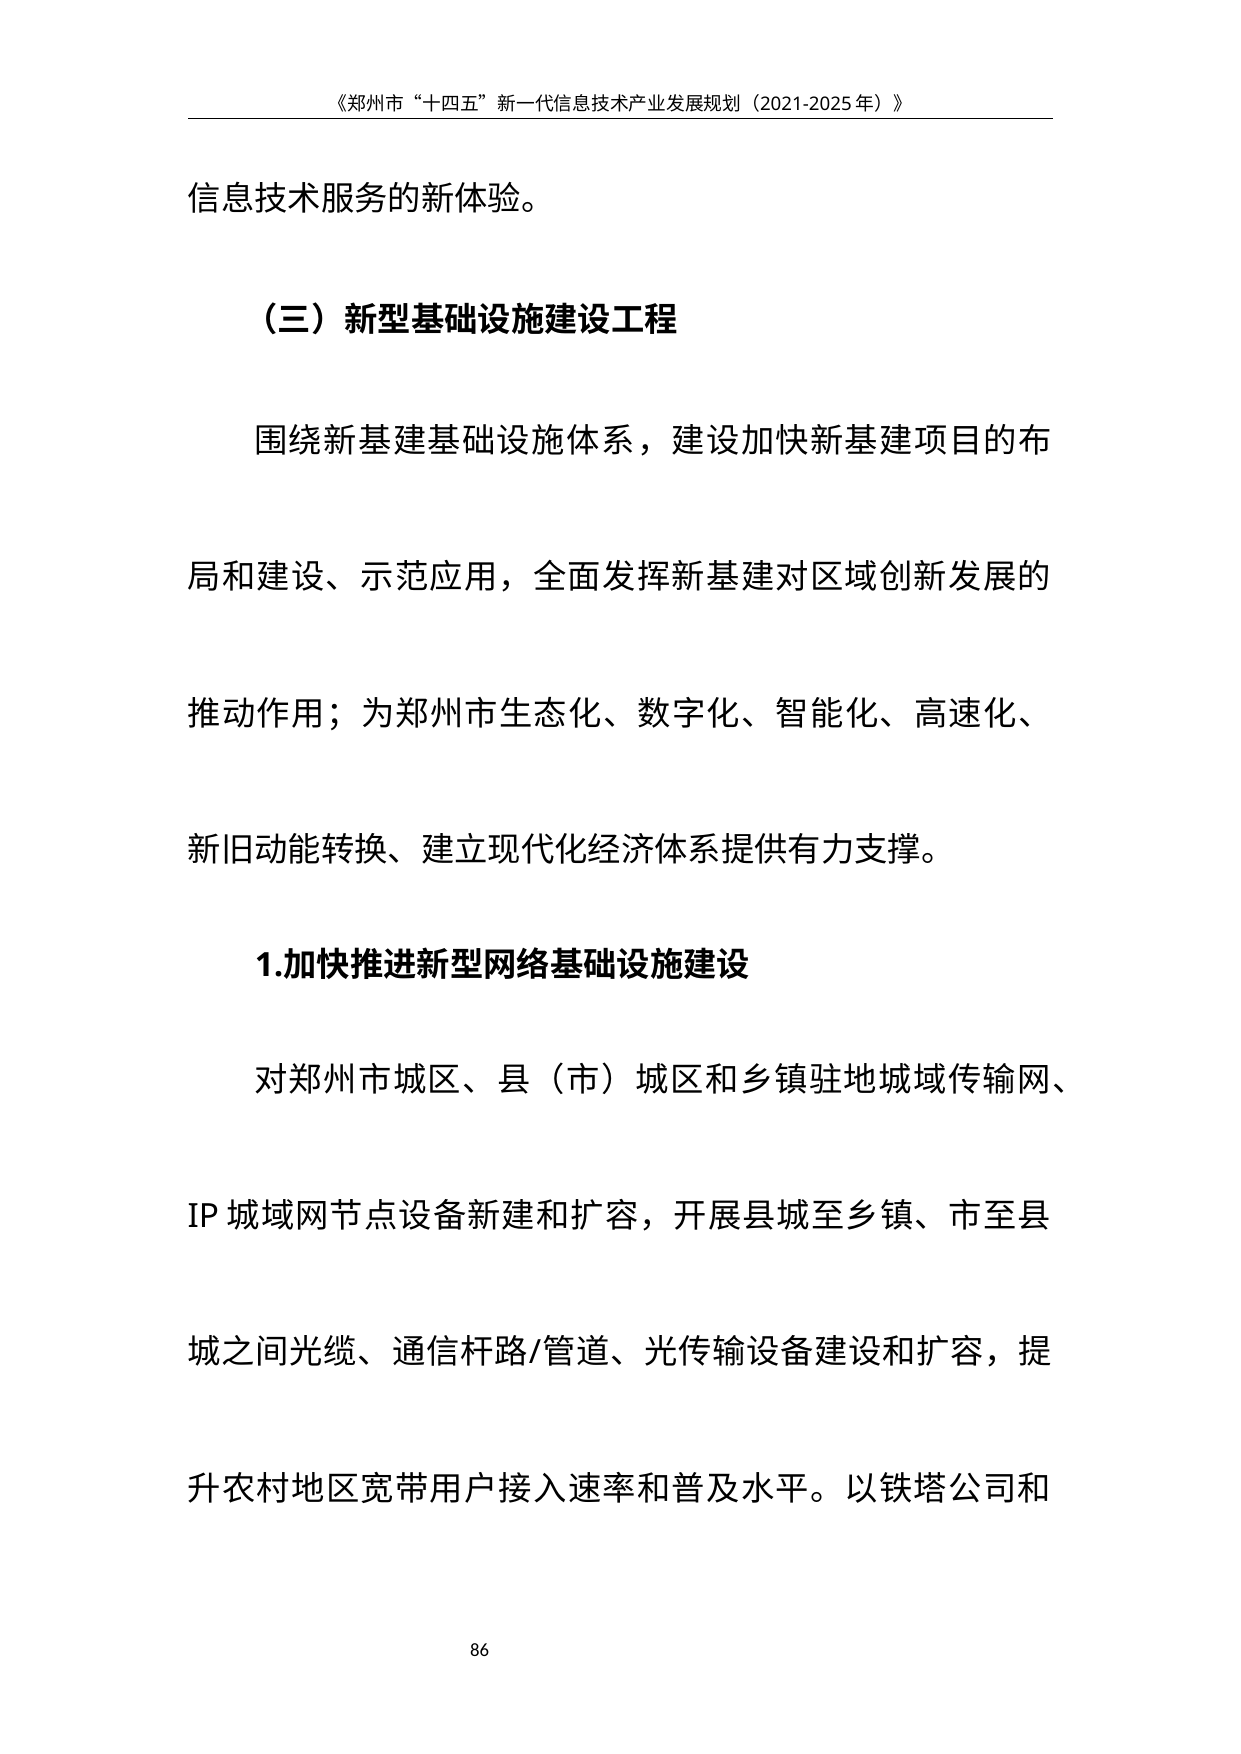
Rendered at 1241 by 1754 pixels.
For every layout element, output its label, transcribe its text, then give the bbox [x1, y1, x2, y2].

subtitle （三）新型基础设施建设工程 [187, 271, 1053, 362]
text 1.加快推进新型网络基础设施建设 [187, 916, 1053, 1007]
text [187, 150, 1053, 241]
text 围绕新基建基础设施体系，建设加快新基建项目的布局和建设、示范应用，全面发挥新基建对区域创新发展的推动作用；为郑州市生态化、数字化、智能化、高速化、新旧动能转换、建立现代化经济体系提供有力支撑。 [187, 393, 1053, 892]
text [187, 1031, 1053, 1531]
